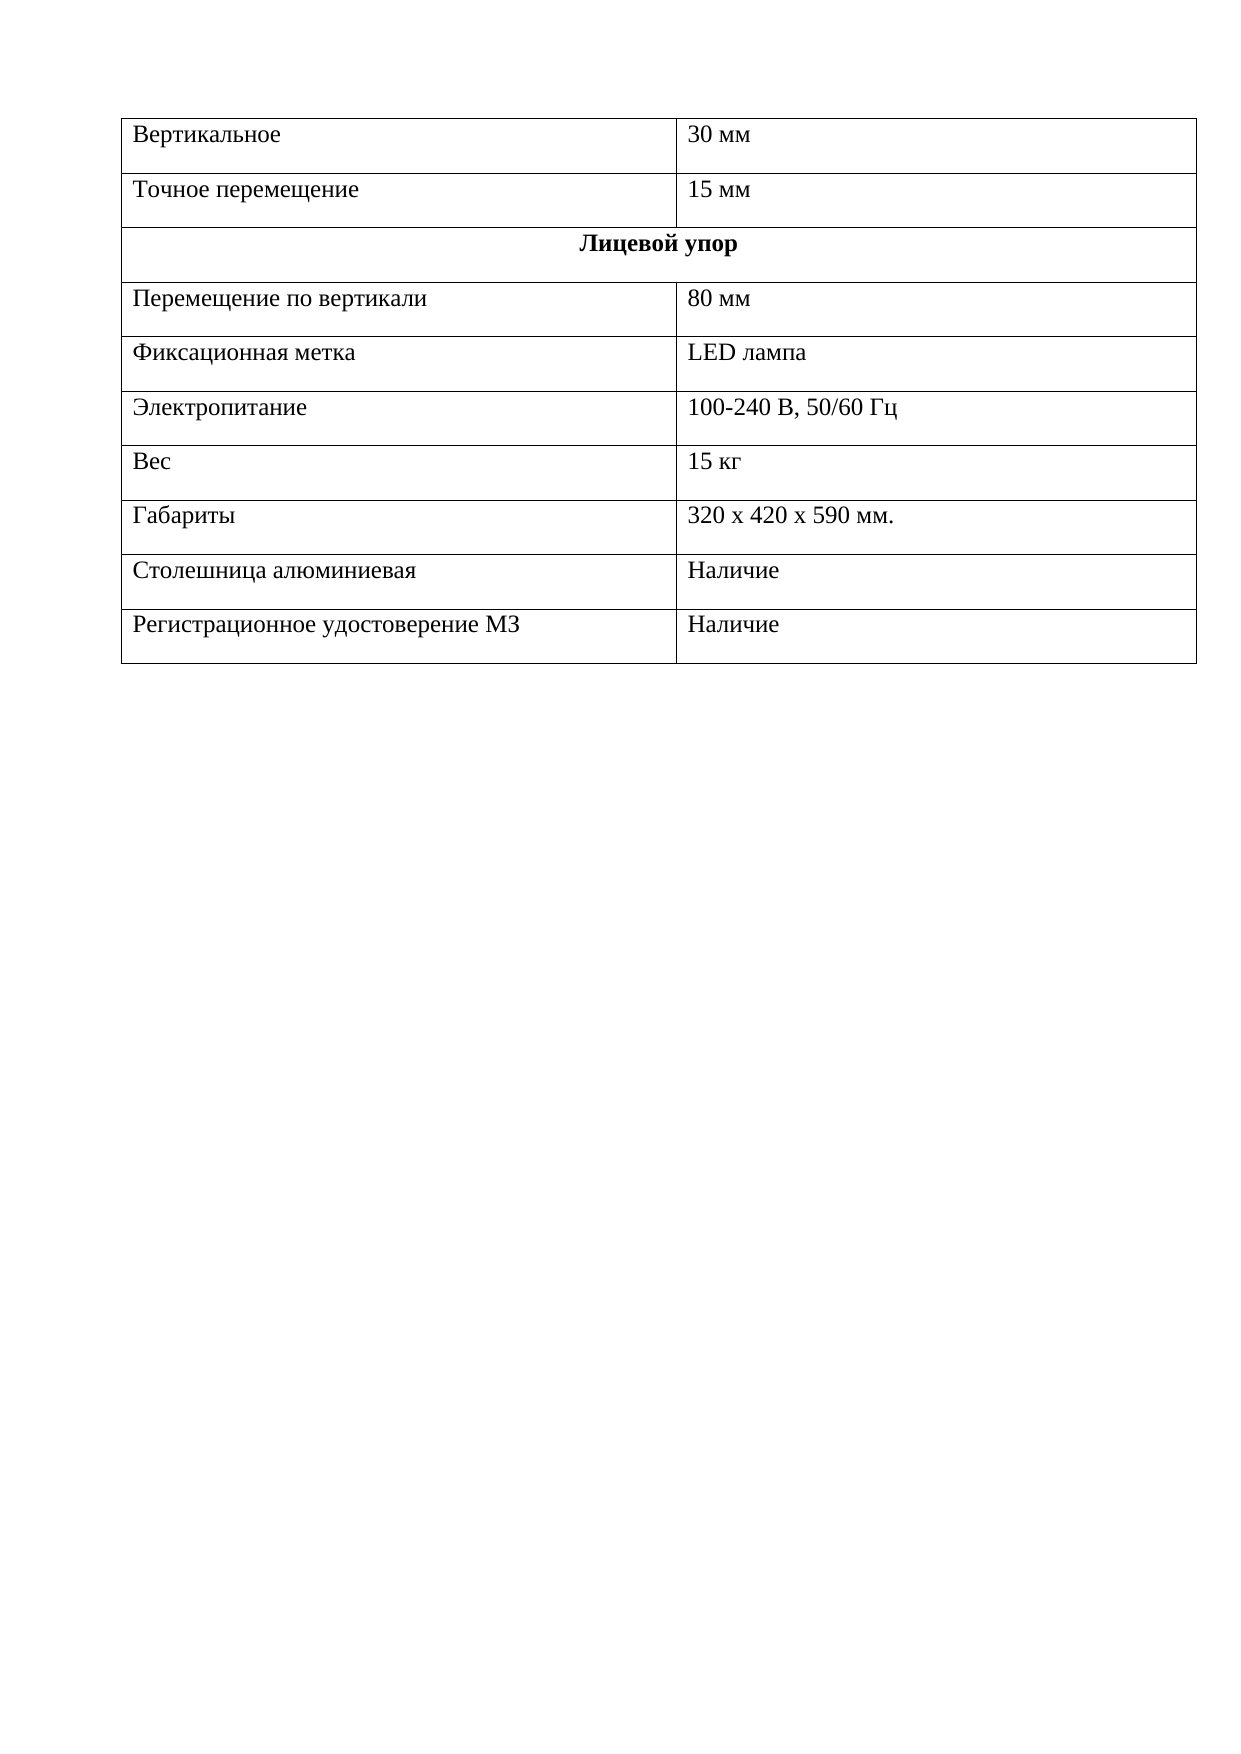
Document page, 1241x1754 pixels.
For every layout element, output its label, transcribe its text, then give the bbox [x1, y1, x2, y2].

table_cell Вертикальное [122, 119, 676, 173]
table_cell 80 мм [677, 283, 1196, 336]
table_cell Наличие [677, 610, 1196, 663]
table_cell 100-240 В, 50/60 Гц [677, 392, 1196, 445]
table_cell Точное перемещение [122, 174, 676, 227]
table_cell 15 кг [677, 446, 1196, 499]
table_cell 320 х 420 х 590 мм. [677, 501, 1196, 554]
table_cell Наличие [677, 555, 1196, 608]
table_cell Перемещение по вертикали [122, 283, 676, 336]
table_cell Электропитание [122, 392, 676, 445]
table_cell 30 мм [677, 119, 1196, 173]
table_cell LED лампа [677, 337, 1196, 391]
table_cell Лицевой упор [122, 228, 1196, 282]
table_cell Вес [122, 446, 676, 499]
table_cell Столешница алюминиевая [122, 555, 676, 608]
table_cell Габариты [122, 501, 676, 554]
table_cell Фиксационная метка [122, 337, 676, 391]
table_cell 15 мм [677, 174, 1196, 227]
table_cell Регистрационное удостоверение МЗ [122, 610, 676, 663]
